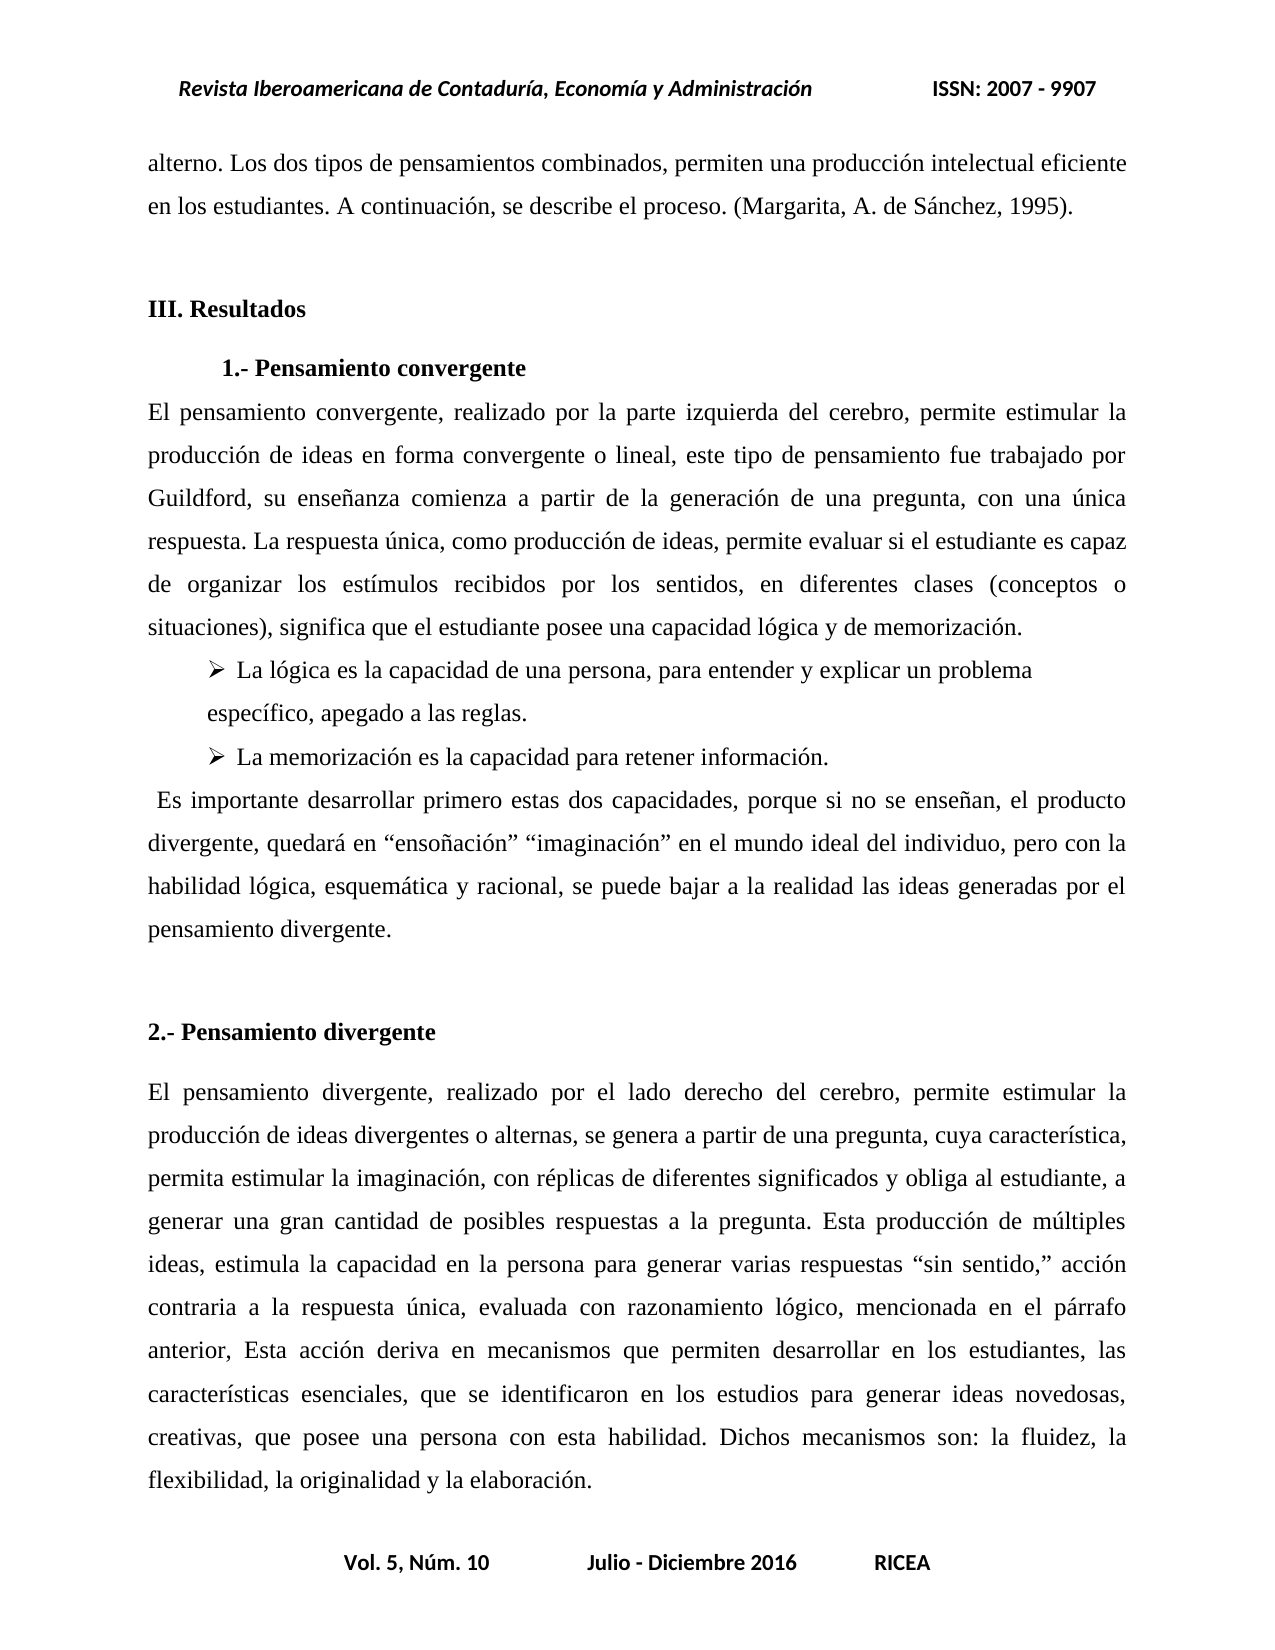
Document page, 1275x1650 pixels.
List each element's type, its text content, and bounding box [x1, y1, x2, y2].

text 1.- Pensamiento convergente [148, 353, 1127, 382]
list La memorización es la capacidad para retener información. [207, 742, 1033, 770]
text Es importante desarrollar primero estas dos capacidades, porque si no se enseñan, el producto divergente, quedará en “ensoñación” “imaginación” en el mundo ideal del individuo, pero con la habilidad lógica, esquemática y racional, se puede bajar a la realidad las ideas generadas por el pensamiento divergente. [148, 785, 1127, 943]
text III. Resultados [148, 294, 1127, 322]
list La lógica es la capacidad de una persona, para entender y explicar un problema específico, apegado a las reglas. [207, 655, 1033, 727]
text El pensamiento convergente, realizado por la parte izquierda del cerebro, permite estimular la producción de ideas en forma convergente o lineal, este tipo de pensamiento fue trabajado por Guildford, su enseñanza comienza a partir de la generación de una pregunta, con una única respuesta. La respuesta única, como producción de ideas, permite evaluar si el estudiante es capaz de organizar los estímulos recibidos por los sentidos, en diferentes clases (conceptos o situaciones), significa que el estudiante posee una capacidad lógica y de memorización. [148, 397, 1127, 641]
text 2.- Pensamiento divergente [148, 1017, 1127, 1046]
text El pensamiento divergente, realizado por el lado derecho del cerebro, permite estimular la producción de ideas divergentes o alternas, se genera a partir de una pregunta, cuya característica, permita estimular la imaginación, con réplicas de diferentes significados y obliga al estudiante, a generar una gran cantidad de posibles respuestas a la pregunta. Esta producción de múltiples ideas, estimula la capacidad en la persona para generar varias respuestas “sin sentido,” acción contraria a la respuesta única, evaluada con razonamiento lógico, mencionada en el párrafo anterior, Esta acción deriva en mecanismos que permiten desarrollar en los estudiantes, las características esenciales, que se identificaron en los estudios para generar ideas novedosas, creativas, que posee una persona con esta habilidad. Dichos mecanismos son: la fluidez, la flexibilidad, la originalidad y la elaboración. [148, 1077, 1127, 1494]
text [148, 148, 1127, 219]
